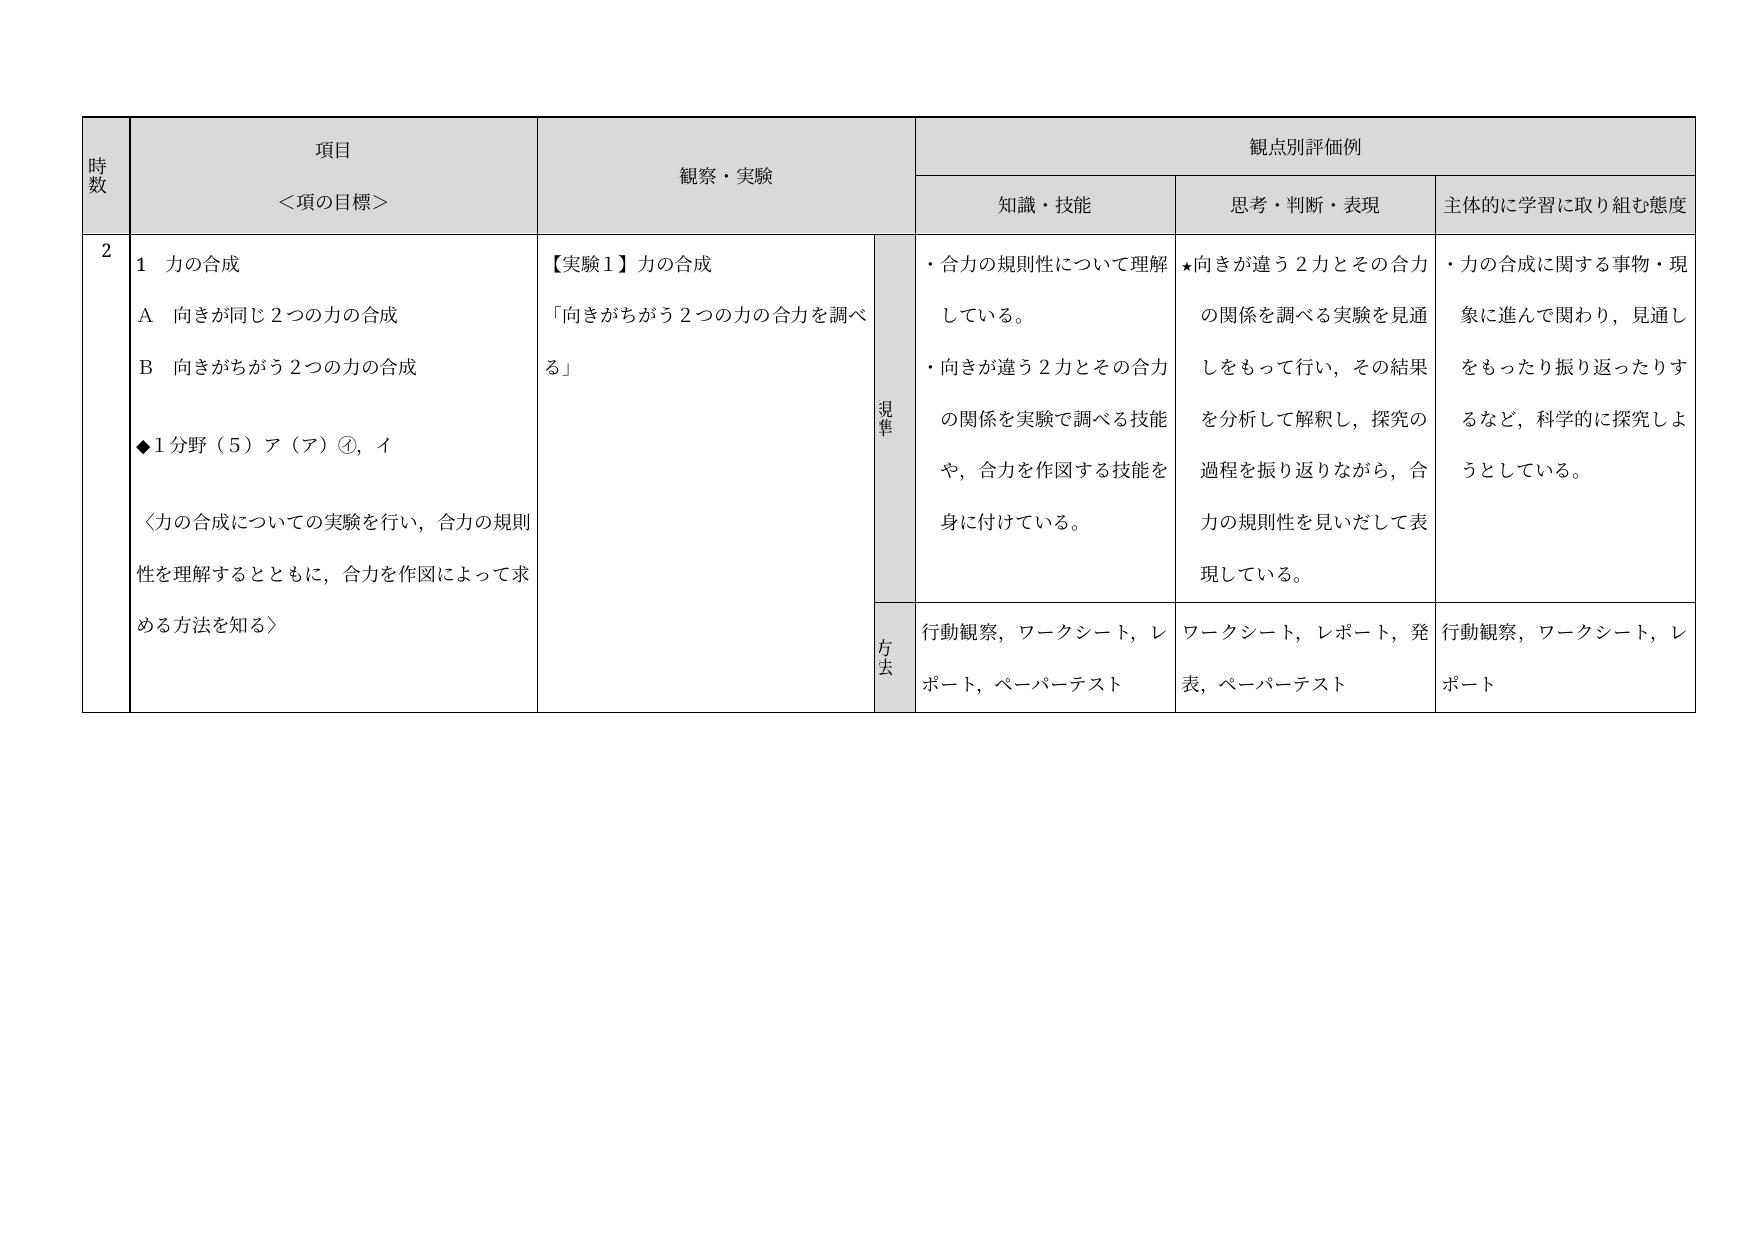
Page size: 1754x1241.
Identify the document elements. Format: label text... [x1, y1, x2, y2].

table_cell ・合力の規則性について理解している。 ・向きが違う２力とその合力の関係を実験で調べる技能や，合力を作図する技能を身に付けている。 [916, 235, 1175, 602]
table_cell 思考・判断・表現 [1176, 176, 1435, 233]
table_cell 規準 [875, 235, 915, 602]
table_cell 1 力の合成 Ａ 向きが同じ２つの力の合成 Ｂ 向きがちがう２つの力の合成 ◆１分野（５）ア（ア）㋑，イ 〈力の合成についての実験を行い，合力の規則性を理解するとともに，合力を作図によって求める方法を知る〉 [131, 235, 537, 712]
table_header 時数 [83, 118, 129, 233]
table_header 項目 ＜項の目標＞ [131, 118, 537, 233]
table_cell ワークシート，レポート，発表，ペーパーテスト [1176, 603, 1435, 712]
table_header 観点別評価例 [916, 118, 1695, 175]
table_header 観察・実験 [538, 118, 915, 233]
table_cell 【実験１】力の合成 「向きがちがう２つの力の合力を調べる」 [538, 235, 874, 712]
table_cell ・力の合成に関する事物・現象に進んで関わり，見通しをもったり振り返ったりするなど，科学的に探究しようとしている。 [1436, 235, 1695, 602]
table_cell 2 [83, 235, 129, 712]
table_cell 行動観察，ワークシート，レポート，ペーパーテスト [916, 603, 1175, 712]
table_cell 行動観察，ワークシート，レポート [1436, 603, 1695, 712]
table_cell 主体的に学習に取り組む態度 [1436, 176, 1695, 233]
table_cell 知識・技能 [916, 176, 1175, 233]
table_cell 方法 [875, 603, 915, 712]
table_cell ★向きが違う２力とその合力の関係を調べる実験を見通しをもって行い，その結果を分析して解釈し，探究の過程を振り返りながら，合力の規則性を見いだして表現している。 [1176, 235, 1435, 602]
